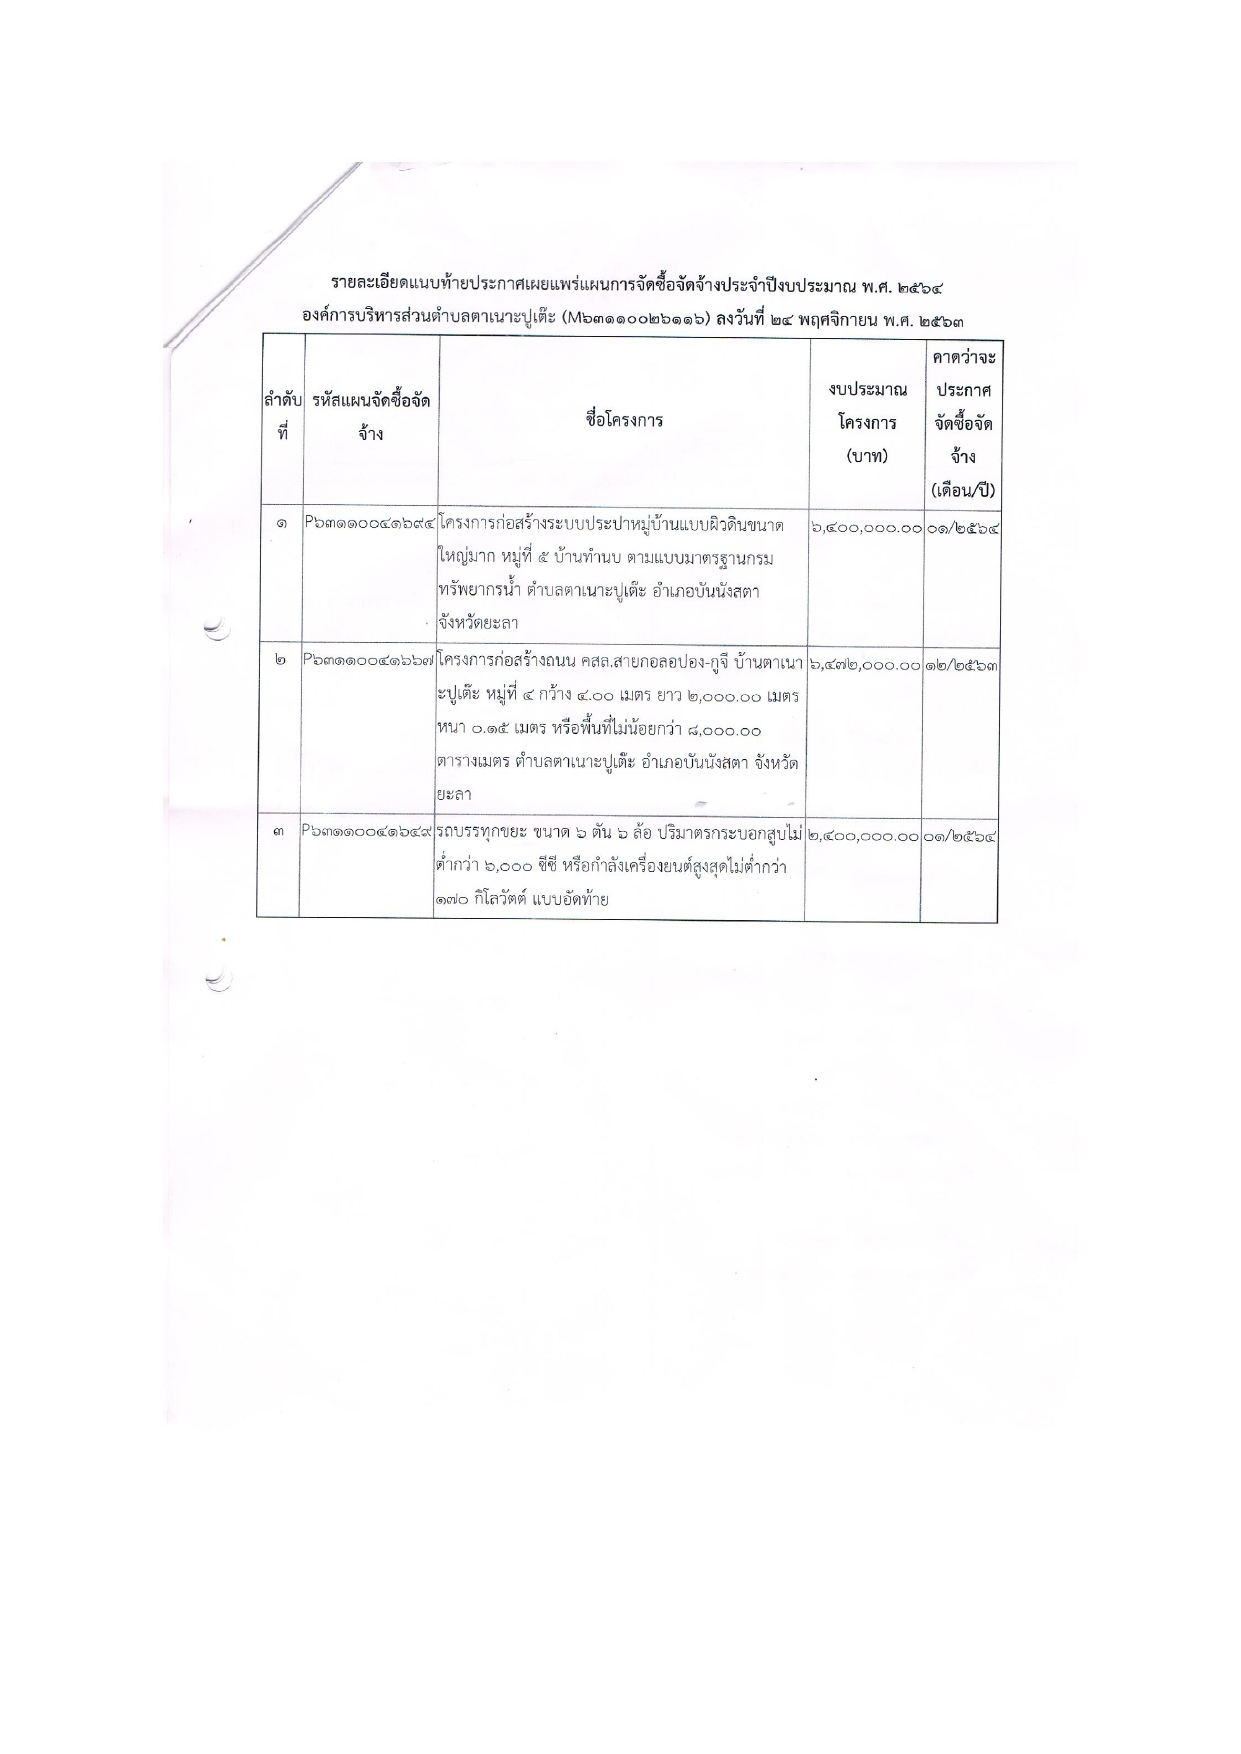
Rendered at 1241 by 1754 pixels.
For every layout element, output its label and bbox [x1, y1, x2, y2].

picture [150, 150, 1091, 1443]
